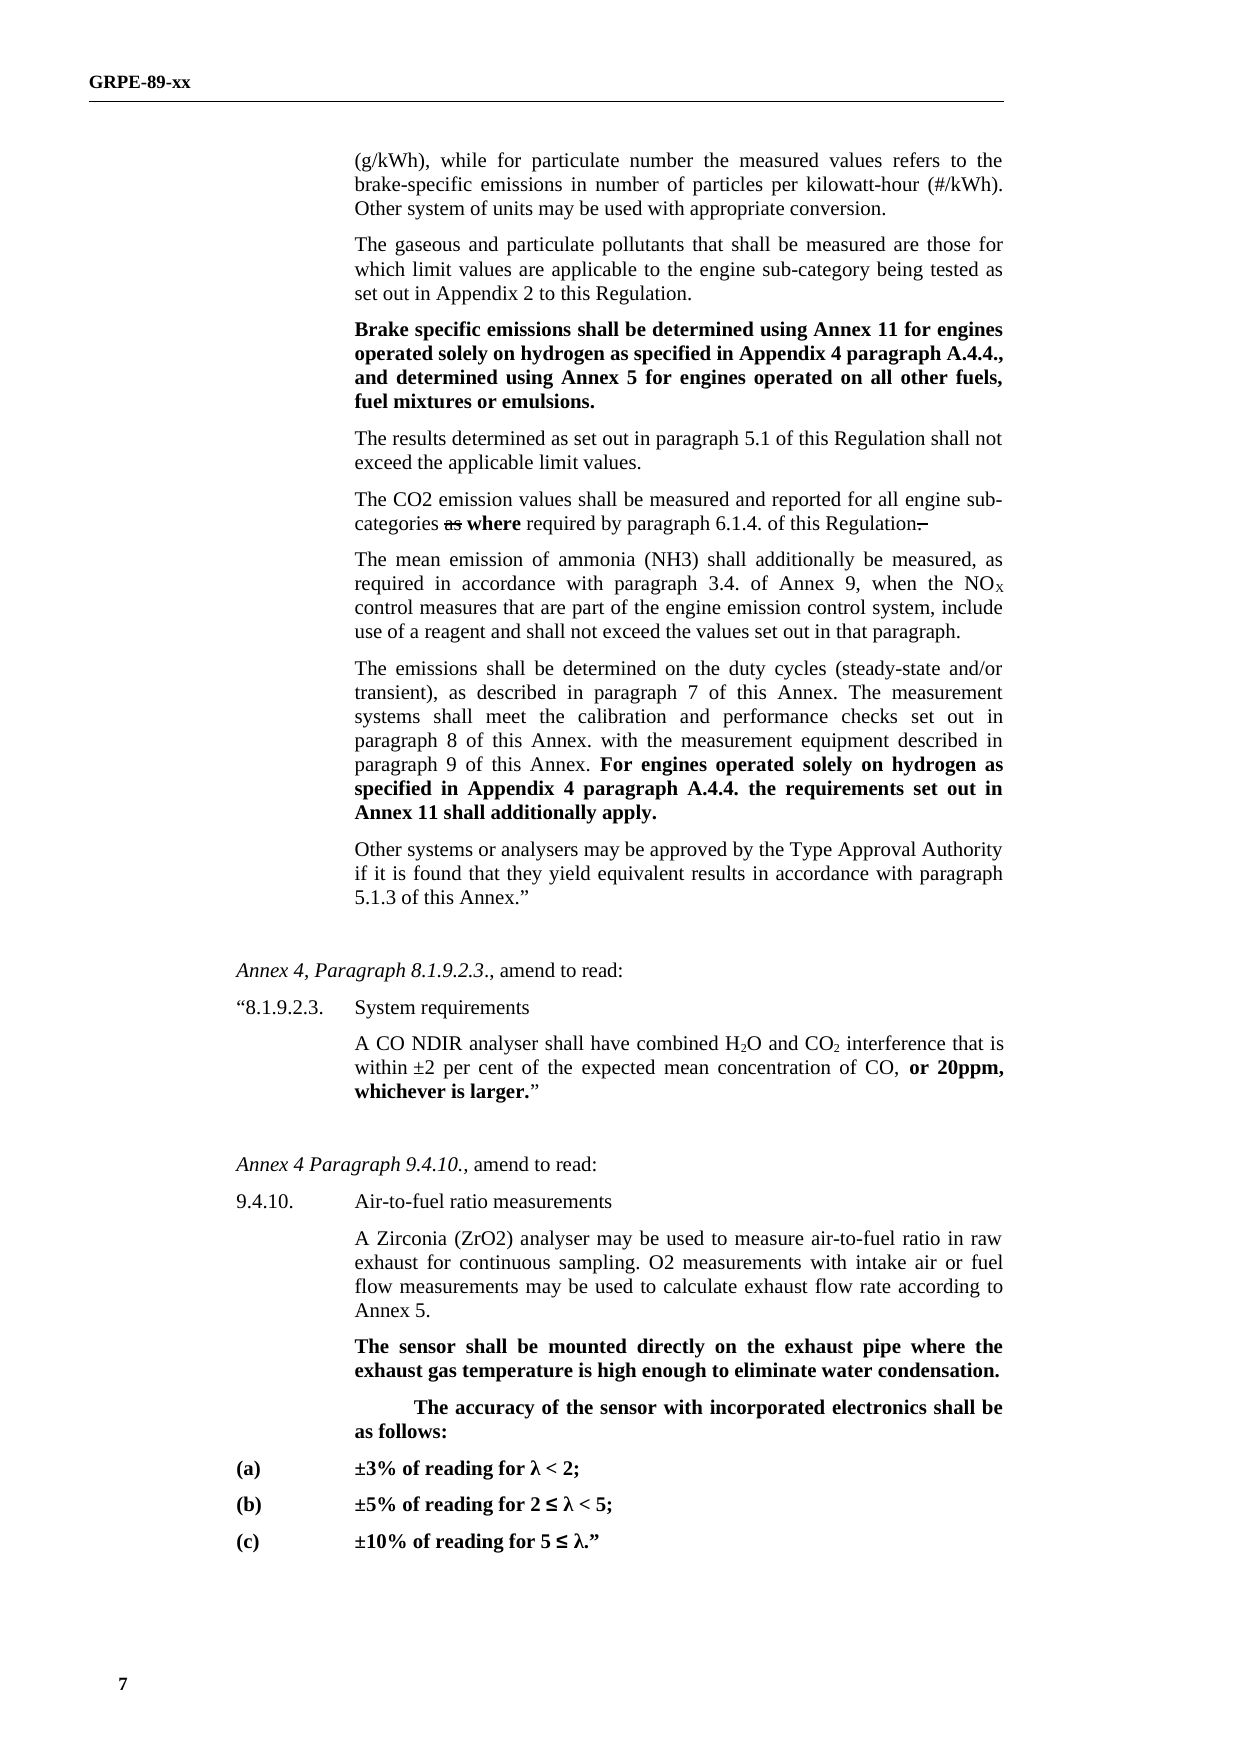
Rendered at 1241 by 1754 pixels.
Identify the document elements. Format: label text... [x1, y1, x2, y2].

text (b) ±5% of reading for 2 ≤ λ < 5; [236, 1492, 1004, 1516]
text The CO2 emission values shall be measured and reported for all engine sub-categories as where required by paragraph 6.1.4. of this Regulation. [354, 486, 1004, 534]
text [354, 148, 1004, 220]
text 9.4.10. Air-to-fuel ratio measurements [236, 1189, 1004, 1213]
text Other systems or analysers may be approved by the Type Approval Authority if it is found that they yield equivalent results in accordance with paragraph 5.1.3 of this Annex.” [354, 837, 1004, 909]
text The results determined as set out in paragraph 5.1 of this Regulation shall not exceed the applicable limit values. [354, 426, 1004, 474]
text The mean emission of ammonia (NH3) shall additionally be measured, as required in accordance with paragraph 3.4. of Annex 9, when the NOX control measures that are part of the engine emission control system, include use of a reagent and shall not exceed the values set out in that paragraph. [354, 547, 1004, 643]
text A CO NDIR analyser shall have combined H2O and CO2 interference that is within ±2 per cent of the expected mean concentration of CO, or 20ppm, whichever is larger.” [236, 1031, 1004, 1103]
text Annex 4 Paragraph 9.4.10., amend to read: [236, 1152, 1004, 1176]
text (c) ±10% of reading for 5 ≤ λ.” [236, 1529, 1004, 1553]
text The accuracy of the sensor with incorporated electronics shall be as follows: [354, 1395, 1004, 1443]
text The sensor shall be mounted directly on the exhaust pipe where the exhaust gas temperature is high enough to eliminate water condensation. [354, 1334, 1004, 1382]
text “8.1.9.2.3. System requirements [236, 994, 1004, 1019]
text (a) ±3% of reading for λ < 2; [236, 1456, 1004, 1479]
text Annex 4, Paragraph 8.1.9.2.3., amend to read: [118, 958, 1004, 982]
text Brake specific emissions shall be determined using Annex 11 for engines operated solely on hydrogen as specified in Appendix 4 paragraph A.4.4., and determined using Annex 5 for engines operated on all other fuels, fuel mixtures or emulsions. [354, 317, 1004, 413]
text The emissions shall be determined on the duty cycles (steady-state and/or transient), as described in paragraph 7 of this Annex. The measurement systems shall meet the calibration and performance checks set out in paragraph 8 of this Annex. with the measurement equipment described in paragraph 9 of this Annex. For engines operated solely on hydrogen as specified in Appendix 4 paragraph A.4.4. the requirements set out in Annex 11 shall additionally apply. [354, 656, 1004, 824]
text A Zirconia (ZrO2) analyser may be used to measure air-to-fuel ratio in raw exhaust for continuous sampling. O2 measurements with intake air or fuel flow measurements may be used to calculate exhaust flow rate according to Annex 5. [354, 1226, 1004, 1322]
text The gaseous and particulate pollutants that shall be measured are those for which limit values are applicable to the engine sub-category being tested as set out in Appendix 2 to this Regulation. [354, 232, 1004, 304]
